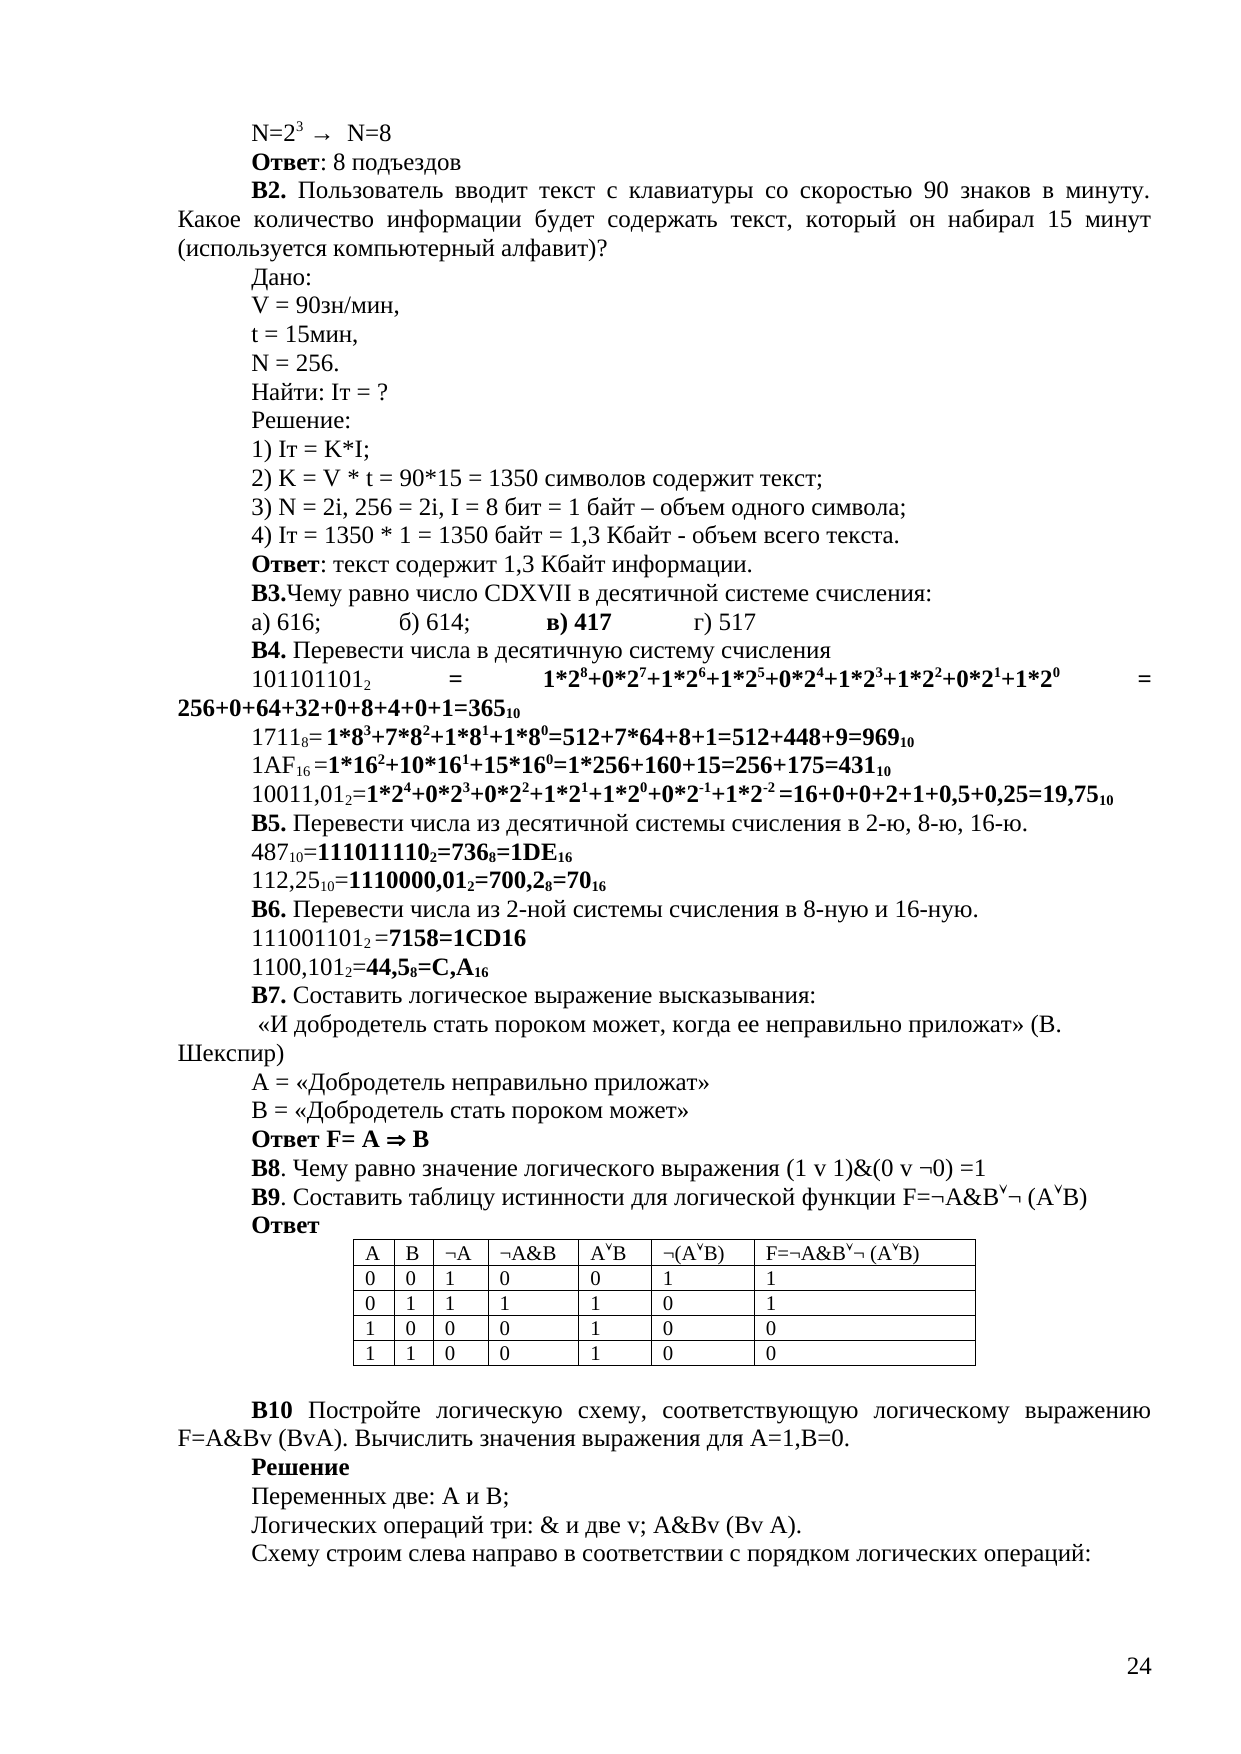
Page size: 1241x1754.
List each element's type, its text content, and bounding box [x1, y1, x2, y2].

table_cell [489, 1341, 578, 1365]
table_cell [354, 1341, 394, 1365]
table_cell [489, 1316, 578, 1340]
text Дано: [177, 262, 1152, 291]
text Найти: Iт = ? [177, 377, 1152, 406]
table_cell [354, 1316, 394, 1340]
list 1100,1012=44,58=С,А16 [177, 952, 1152, 981]
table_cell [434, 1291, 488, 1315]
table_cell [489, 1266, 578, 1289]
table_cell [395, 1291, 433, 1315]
list 10011,012=1*24+0*23+0*22+1*21+1*20+0*2-1+1*2-2 =16+0+0+2+1+0,5+0,25=19,7510 [177, 779, 1152, 808]
text В3.Чему равно число CDXVII в десятичной системе счисления: [177, 578, 1152, 607]
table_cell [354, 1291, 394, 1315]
list 1011011012 = 1*28+0*27+1*26+1*25+0*24+1*23+1*22+0*21+1*20 = 256+0+64+32+0+8+4+0+1=36510 [177, 664, 1152, 722]
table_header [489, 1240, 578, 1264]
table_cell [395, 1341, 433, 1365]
text Ответ [177, 1211, 1152, 1239]
list 112,2510=1110000,012=700,28=7016 [177, 866, 1152, 894]
text «И добродетель стать пороком может, когда ее неправильно приложат» (В. Шекспир) [177, 1009, 1152, 1067]
text В9. Составить таблицу истинности для логической функции F=¬A&B¬ (AB) [177, 1182, 1152, 1211]
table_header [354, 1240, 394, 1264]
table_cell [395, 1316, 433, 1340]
text В6. Перевести числа из 2-ной системы счисления в 8-ную и 16-ную. [177, 894, 1152, 923]
text В4. Перевести числа в десятичную систему счисления [177, 636, 1152, 664]
text Схему строим слева направо в соответствии с порядком логических операций: [177, 1538, 1152, 1567]
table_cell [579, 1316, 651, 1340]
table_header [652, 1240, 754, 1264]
text Ответ: 8 подъездов [177, 147, 1152, 176]
text N=23 → N=8 [177, 118, 1152, 147]
text В = «Добродетель стать пороком может» [177, 1096, 1152, 1124]
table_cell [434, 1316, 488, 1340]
text 1) Iт = K*I; [177, 434, 1152, 463]
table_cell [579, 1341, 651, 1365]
list 17118= 1*83+7*82+1*81+1*80=512+7*64+8+1=512+448+9=96910 [177, 722, 1152, 751]
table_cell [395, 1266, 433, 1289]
text Переменных две: А и В; [177, 1481, 1152, 1510]
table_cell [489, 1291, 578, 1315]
text 4) Iт = 1350 * 1 = 1350 байт = 1,3 Кбайт - объем всего текста. [177, 521, 1152, 549]
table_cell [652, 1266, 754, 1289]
list 1110011012 =7158=1СD16 [177, 923, 1152, 952]
text 2) K = V * t = 90*15 = 1350 символов содержит текст; [177, 463, 1152, 492]
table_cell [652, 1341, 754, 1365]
text N = 256. [177, 348, 1152, 377]
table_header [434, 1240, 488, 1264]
text V = 90зн/мин, [177, 291, 1152, 319]
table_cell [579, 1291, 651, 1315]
text 3) N = 2i, 256 = 2i, I = 8 бит = 1 байт – объем одного символа; [177, 492, 1152, 521]
text а) 616; б) 614; в) 417 г) 517 [177, 607, 1152, 636]
text t = 15мин, [177, 319, 1152, 348]
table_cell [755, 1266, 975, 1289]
text В8. Чему равно значение логического выражения (1 v 1)&(0 v ¬0) =1 [177, 1153, 1152, 1182]
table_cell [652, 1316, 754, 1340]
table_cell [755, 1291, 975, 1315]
text В5. Перевести числа из десятичной системы счисления в 2-ю, 8-ю, 16-ю. [177, 808, 1152, 837]
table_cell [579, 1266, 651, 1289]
text Ответ F= А  В [177, 1124, 1152, 1153]
list 48710=1110111102=7368=1DЕ16 [177, 837, 1152, 866]
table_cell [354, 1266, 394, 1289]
list 1AF16 =1*162+10*161+15*160=1*256+160+15=256+175=43110 [177, 751, 1152, 779]
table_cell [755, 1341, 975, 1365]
text В10 Постройте логическую схему, соответствующую логическому выражению F=А&Вv (ВvА). Вычислить значения выражения для А=1,В=0. [177, 1395, 1152, 1452]
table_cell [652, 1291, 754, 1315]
text Ответ: текст содержит 1,3 Кбайт информации. [177, 549, 1152, 578]
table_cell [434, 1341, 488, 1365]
text В2. Пользователь вводит текст с клавиатуры со скоростью 90 знаков в минуту. Какое количество информации будет содержать текст, который он набирал 15 минут (используется компьютерный алфавит)? [177, 176, 1152, 262]
text В7. Составить логическое выражение высказывания: [177, 981, 1152, 1009]
text Решение [177, 1452, 1152, 1481]
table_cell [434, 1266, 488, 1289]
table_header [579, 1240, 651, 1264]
text Логических операций три: & и две v; А&Вv (Вv А). [177, 1510, 1152, 1538]
text А = «Добродетель неправильно приложат» [177, 1067, 1152, 1096]
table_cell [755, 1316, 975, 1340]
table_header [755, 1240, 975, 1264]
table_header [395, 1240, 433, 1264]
text Решение: [177, 406, 1152, 434]
